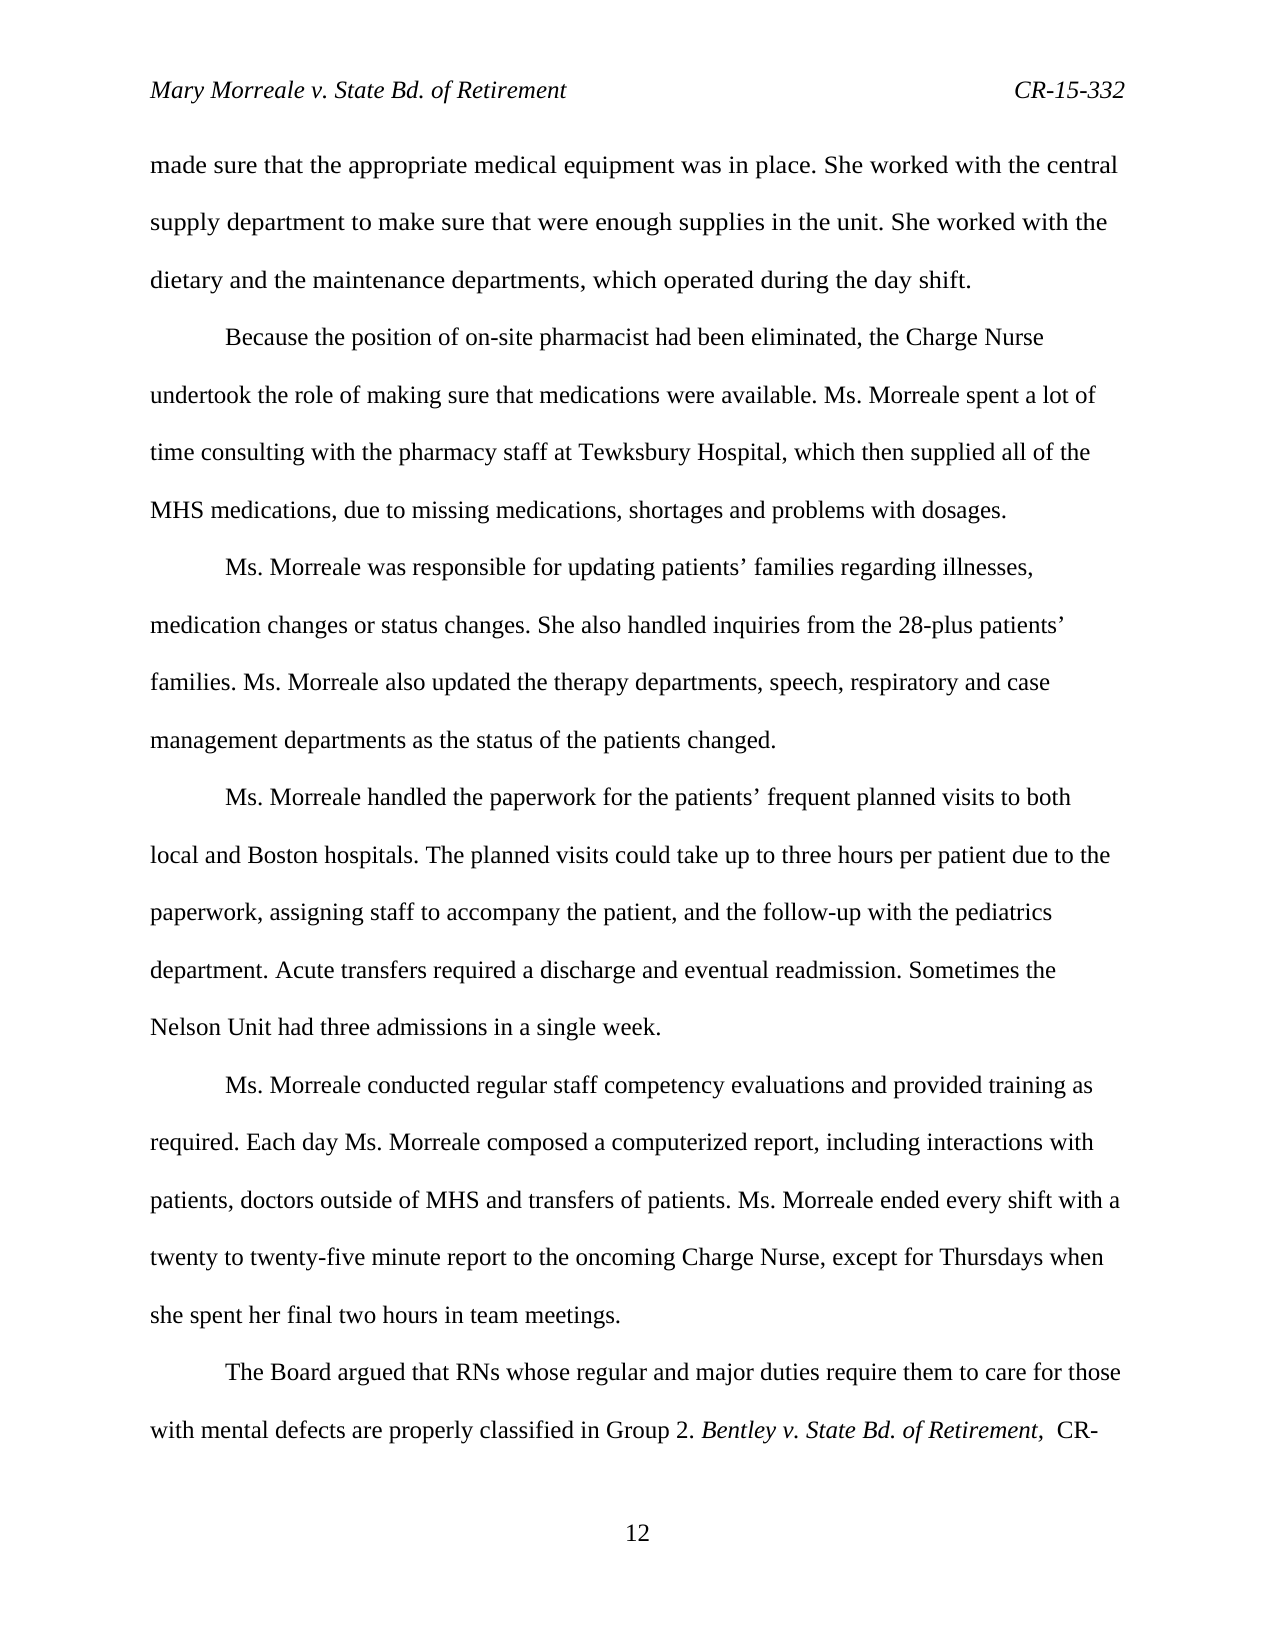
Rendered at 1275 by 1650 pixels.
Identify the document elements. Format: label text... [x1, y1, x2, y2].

text Ms. Morreale conducted regular staff competency evaluations and provided training as required. Each day Ms. Morreale composed a computerized report, including interactions with patients, doctors outside of MHS and transfers of patients. Ms. Morreale ended every shift with a twenty to twenty-five minute report to the oncoming Charge Nurse, except for Thursdays when she spent her final two hours in team meetings. [150, 1070, 1125, 1329]
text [150, 1357, 1125, 1444]
text Ms. Morreale handled the paperwork for the patients’ frequent planned visits to both local and Boston hospitals. The planned visits could take up to three hours per patient due to the paperwork, assigning staff to accompany the patient, and the follow-up with the pediatrics department. Acute transfers required a discharge and eventual readmission. Sometimes the Nelson Unit had three admissions in a single week. [150, 782, 1125, 1041]
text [150, 150, 1125, 294]
text Ms. Morreale was responsible for updating patients’ families regarding illnesses, medication changes or status changes. She also handled inquiries from the 28-plus patients’ families. Ms. Morreale also updated the therapy departments, speech, respiratory and case management departments as the status of the patients changed. [150, 552, 1125, 754]
text Because the position of on-site pharmacist had been eliminated, the Charge Nurse undertook the role of making sure that medications were available. Ms. Morreale spent a lot of time consulting with the pharmacy staff at Tewksbury Hospital, which then supplied all of the MHS medications, due to missing medications, shortages and problems with dosages. [150, 322, 1125, 524]
